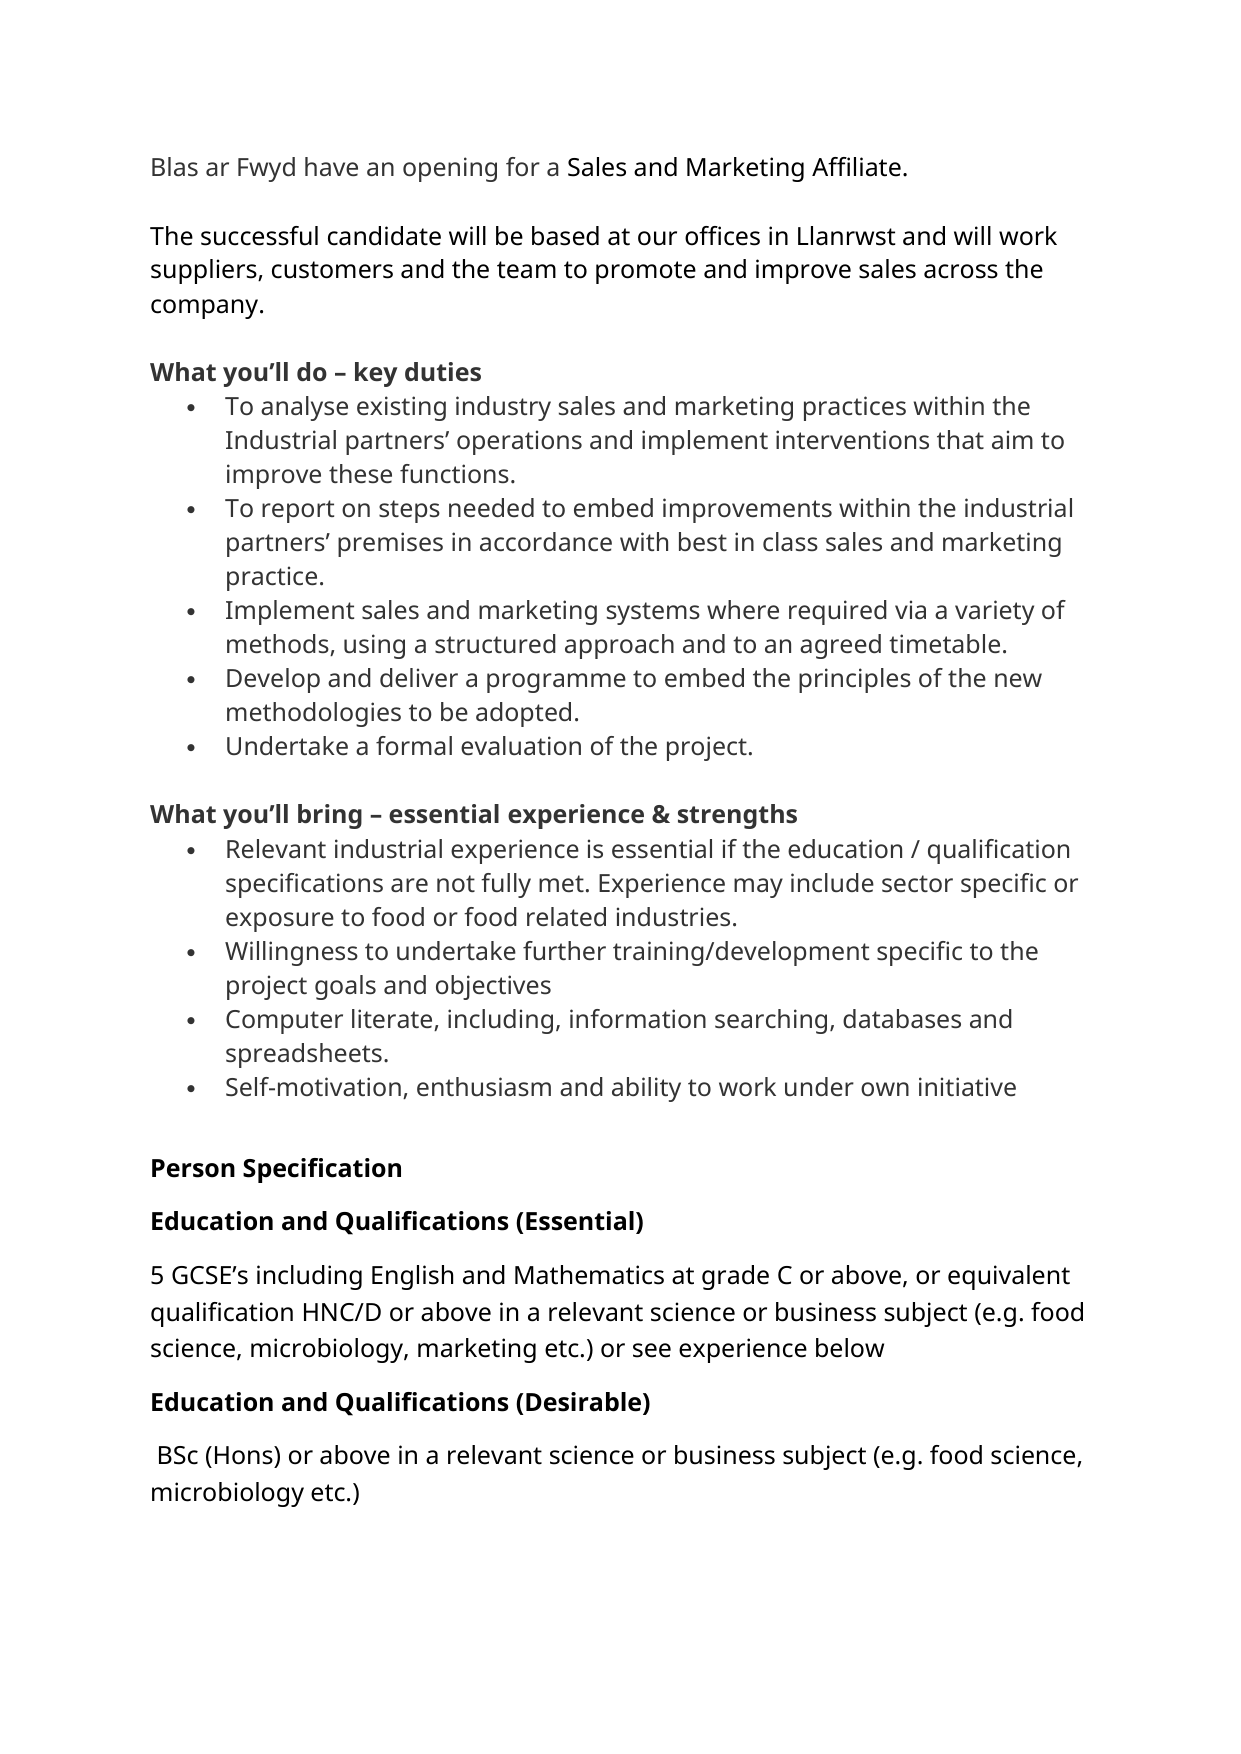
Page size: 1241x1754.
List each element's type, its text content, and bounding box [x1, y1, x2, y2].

text 5 GCSE’s including English and Mathematics at grade C or above, or equivalent qualification HNC/D or above in a relevant science or business subject (e.g. food science, microbiology, marketing etc.) or see experience below [150, 1257, 1090, 1365]
list Develop and deliver a programme to embed the principles of the new methodologies to be adopted. [187, 661, 1090, 729]
list Relevant industrial experience is essential if the education / qualification specifications are not fully met. Experience may include sector specific or exposure to food or food related industries. [187, 831, 1090, 933]
list Computer literate, including, information searching, databases and spreadsheets. [187, 1002, 1090, 1070]
list Implement sales and marketing systems where required via a variety of methods, using a structured approach and to an agreed timetable. [187, 593, 1090, 661]
text Education and Qualifications (Essential) [150, 1204, 1090, 1238]
text BSc (Hons) or above in a relevant science or business subject (e.g. food science, microbiology etc.) [150, 1438, 1090, 1509]
text Person Specification [150, 1151, 1090, 1185]
text The successful candidate will be based at our offices in Llanrwst and will work suppliers, customers and the team to promote and improve sales across the company. [150, 218, 1090, 320]
text Blas ar Fwyd have an opening for a Sales and Marketing Affiliate. [150, 150, 1090, 184]
list Self-motivation, enthusiasm and ability to work under own initiative [187, 1070, 1090, 1104]
text Education and Qualifications (Desirable) [150, 1384, 1090, 1418]
list To analyse existing industry sales and marketing practices within the Industrial partners’ operations and implement interventions that aim to improve these functions. [187, 388, 1090, 491]
list To report on steps needed to embed improvements within the industrial partners’ premises in accordance with best in class sales and marketing practice. [187, 491, 1090, 593]
text What you’ll bring – essential experience & strengths [150, 797, 1090, 831]
list Undertake a formal evaluation of the project. [187, 729, 1090, 763]
text What you’ll do – key duties [150, 354, 1090, 388]
list Willingness to undertake further training/development specific to the project goals and objectives [187, 933, 1090, 1002]
